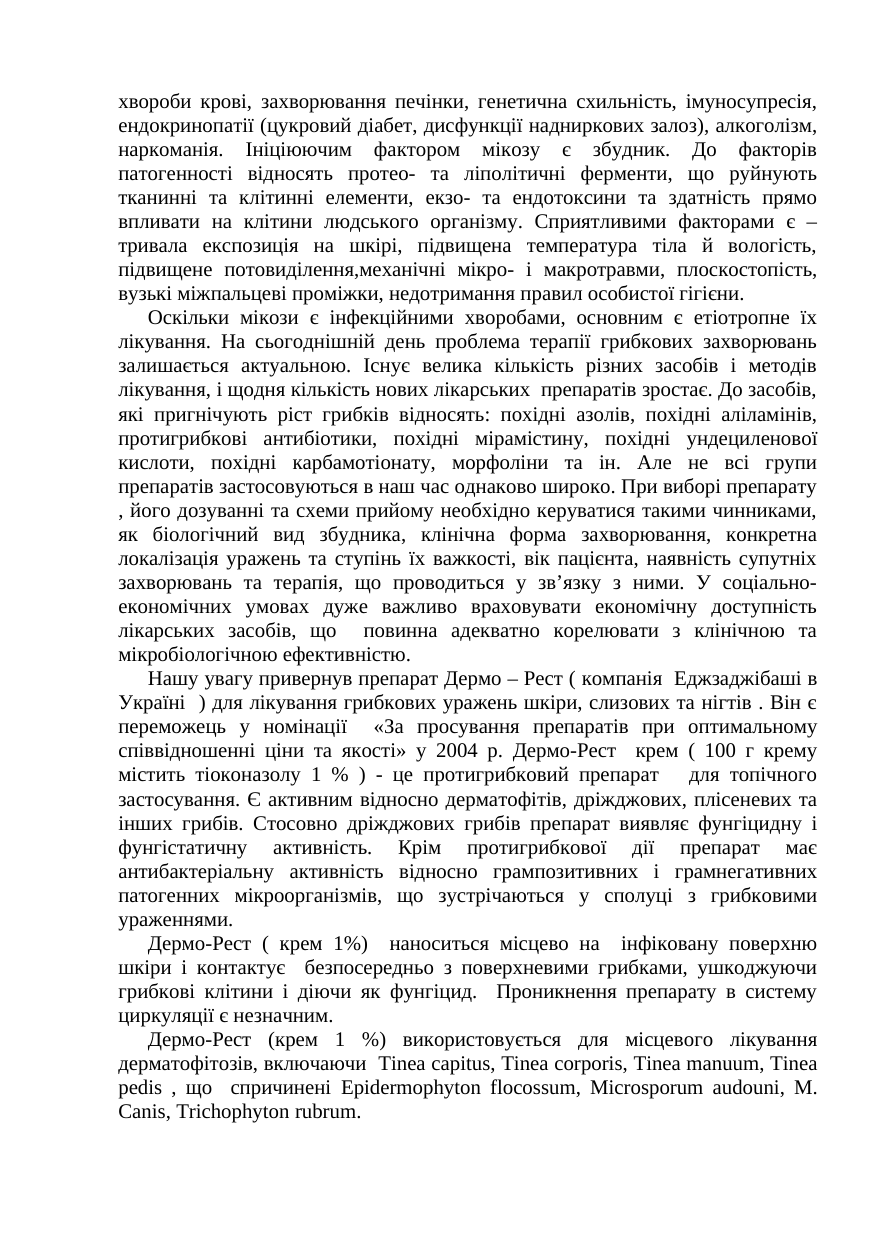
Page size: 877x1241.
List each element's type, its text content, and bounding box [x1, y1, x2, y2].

text Дермо-Рест ( крем 1%) наноситься місцево на інфіковану поверхню шкіри і контактує безпосередньо з поверхневими грибками, ушкоджуючи грибкові клітини і діючи як фунгіцид. Проникнення препарату в систему циркуляції є незначним. [118, 931, 818, 1027]
text Нашу увагу привернув препарат Дермо – Рест ( компанія Еджзаджібаші в Україні ) для лікування грибкових уражень шкіри, слизових та нігтів . Він є переможець у номінації «За просування препаратів при оптимальному співвідношенні ціни та якості» у 2004 р. Дермо-Рест крем ( крему містить тіоконазолу 1 % ) - це протигрибковий препарат для топічного застосування. Є активним відносно дерматофітів, дріжджових, плісеневих та інших грибів. Стосовно дріжджових грибів препарат виявляє фунгіцидну і фунгістатичну активність. Крім протигрибкової дії препарат має антибактеріальну активність відносно грампозитивних і грамнегативних патогенних мікроорганізмів, що зустрічаються у сполуці з грибковими ураженнями. [118, 666, 818, 931]
text Дермо-Рест (крем 1 %) використовується для місцевого лікування дерматофітозів, включаючи Tinea capitus, Tinea corporis, Tinea manuum, Tinea pedis , що спричинені Epidermophyton flocossum, Microsporum audouni, M. Canis, Trichophyton rubrum. [118, 1027, 818, 1123]
text Оскільки мікози є інфекційними хворобами, основним є етіотропне їх лікування. На сьогоднішній день проблема терапії грибкових захворювань залишається актуальною. Існує велика кількість різних засобів і методів лікування, і щодня кількість нових лікарських препаратів зростає. До засобів, які пригнічують ріст грибків відносять: похідні азолів, похідні аліламінів, протигрибкові антибіотики, похідні мірамістину, похідні ундециленової кислоти, похідні карбамотіонату, морфоліни та ін. Але не всі групи препаратів застосовуються в наш час однаково широко. При виборі препарату , його дозуванні та схеми прийому необхідно керуватися такими чинниками, як біологічний вид збудника, клінічна форма захворювання, конкретна локалізація уражень та ступінь їх важкості, вік пацієнта, наявність супутніх захворювань та терапія, що проводиться у зв’язку з ними. У соціально-економічних умовах дуже важливо враховувати економічну доступність лікарських засобів, що повинна адекватно корелювати з клінічною та мікробіологічною ефективністю. [118, 305, 818, 666]
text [118, 89, 818, 305]
